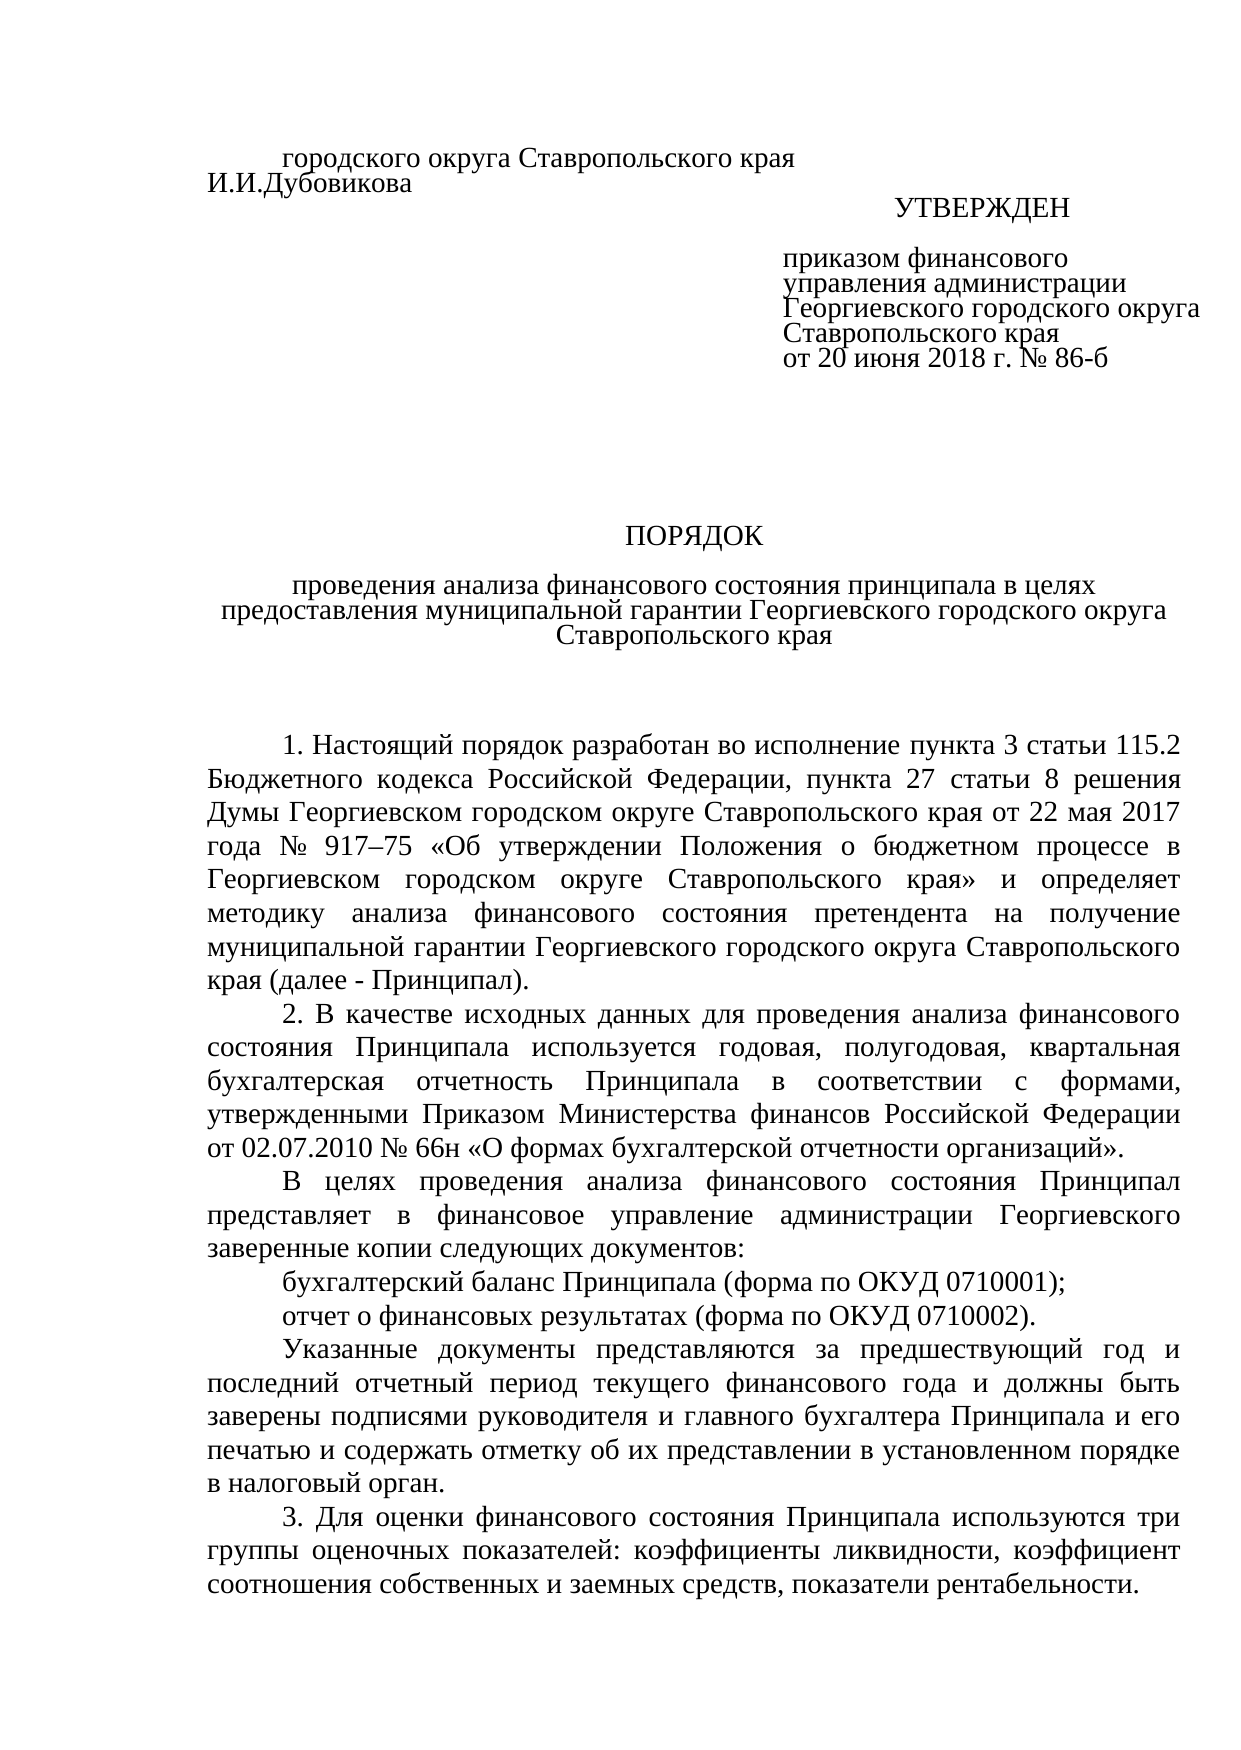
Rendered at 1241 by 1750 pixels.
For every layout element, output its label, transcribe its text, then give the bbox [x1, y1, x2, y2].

subtitle ПОРЯДОК [207, 518, 1181, 552]
text приказом финансового управления администрации Георгиевского городского округа Ставропольского края [783, 248, 1211, 348]
subtitle проведения анализа финансового состояния принципала в целях предоставления муниципальной гарантии Георгиевского городского округа Ставропольского края [207, 574, 1181, 649]
text 1. Настоящий порядок разработан во исполнение пункта 3 статьи 115.2 Бюджетного кодекса Российской Федерации, пункта 27 статьи 8 решения Думы Георгиевском городском округе Ставропольского края от 22 мая 2017 года № 917–75 «Об утверждении Положения о бюджетном процессе в Георгиевском городском округе Ставропольского края» и определяет методику анализа финансового состояния претендента на получение муниципальной гарантии Георгиевского городского округа Ставропольского края (далее - Принципал). [207, 727, 1181, 996]
text бухгалтерский баланс Принципала (форма по ОКУД 0710001); [207, 1264, 1181, 1298]
text В целях проведения анализа финансового состояния Принципал представляет в финансовое управление администрации Георгиевского заверенные копии следующих документов: [207, 1163, 1181, 1264]
text городского округа Ставропольского края И.И.Дубовикова [207, 148, 1201, 198]
text 3. Для оценки финансового состояния Принципала используются три группы оценочных показателей: коэффициенты ликвидности, коэффициент соотношения собственных и заемных средств, показатели рентабельности. [207, 1499, 1181, 1599]
text Указанные документы представляются за предшествующий год и последний отчетный период текущего финансового года и должны быть заверены подписями руководителя и главного бухгалтера Принципала и его печатью и содержать отметку об их представлении в установленном порядке в налоговый орган. [207, 1331, 1181, 1499]
text 2. В качестве исходных данных для проведения анализа финансового состояния Принципала используется годовая, полугодовая, квартальная бухгалтерская отчетность Принципала в соответствии с формами, утвержденными Приказом Министерства финансов Российской Федерации от 02.07.2010 № 66н «О формах бухгалтерской отчетности организаций». [207, 996, 1181, 1163]
text отчет о финансовых результатах (форма по ОКУД 0710002). [207, 1298, 1181, 1331]
text УТВЕРЖДЕН [783, 198, 1011, 223]
text от 20 июня 2018 г. № 86-б [783, 348, 1211, 373]
text УТВЕРЖДЕН [1028, 198, 1181, 223]
